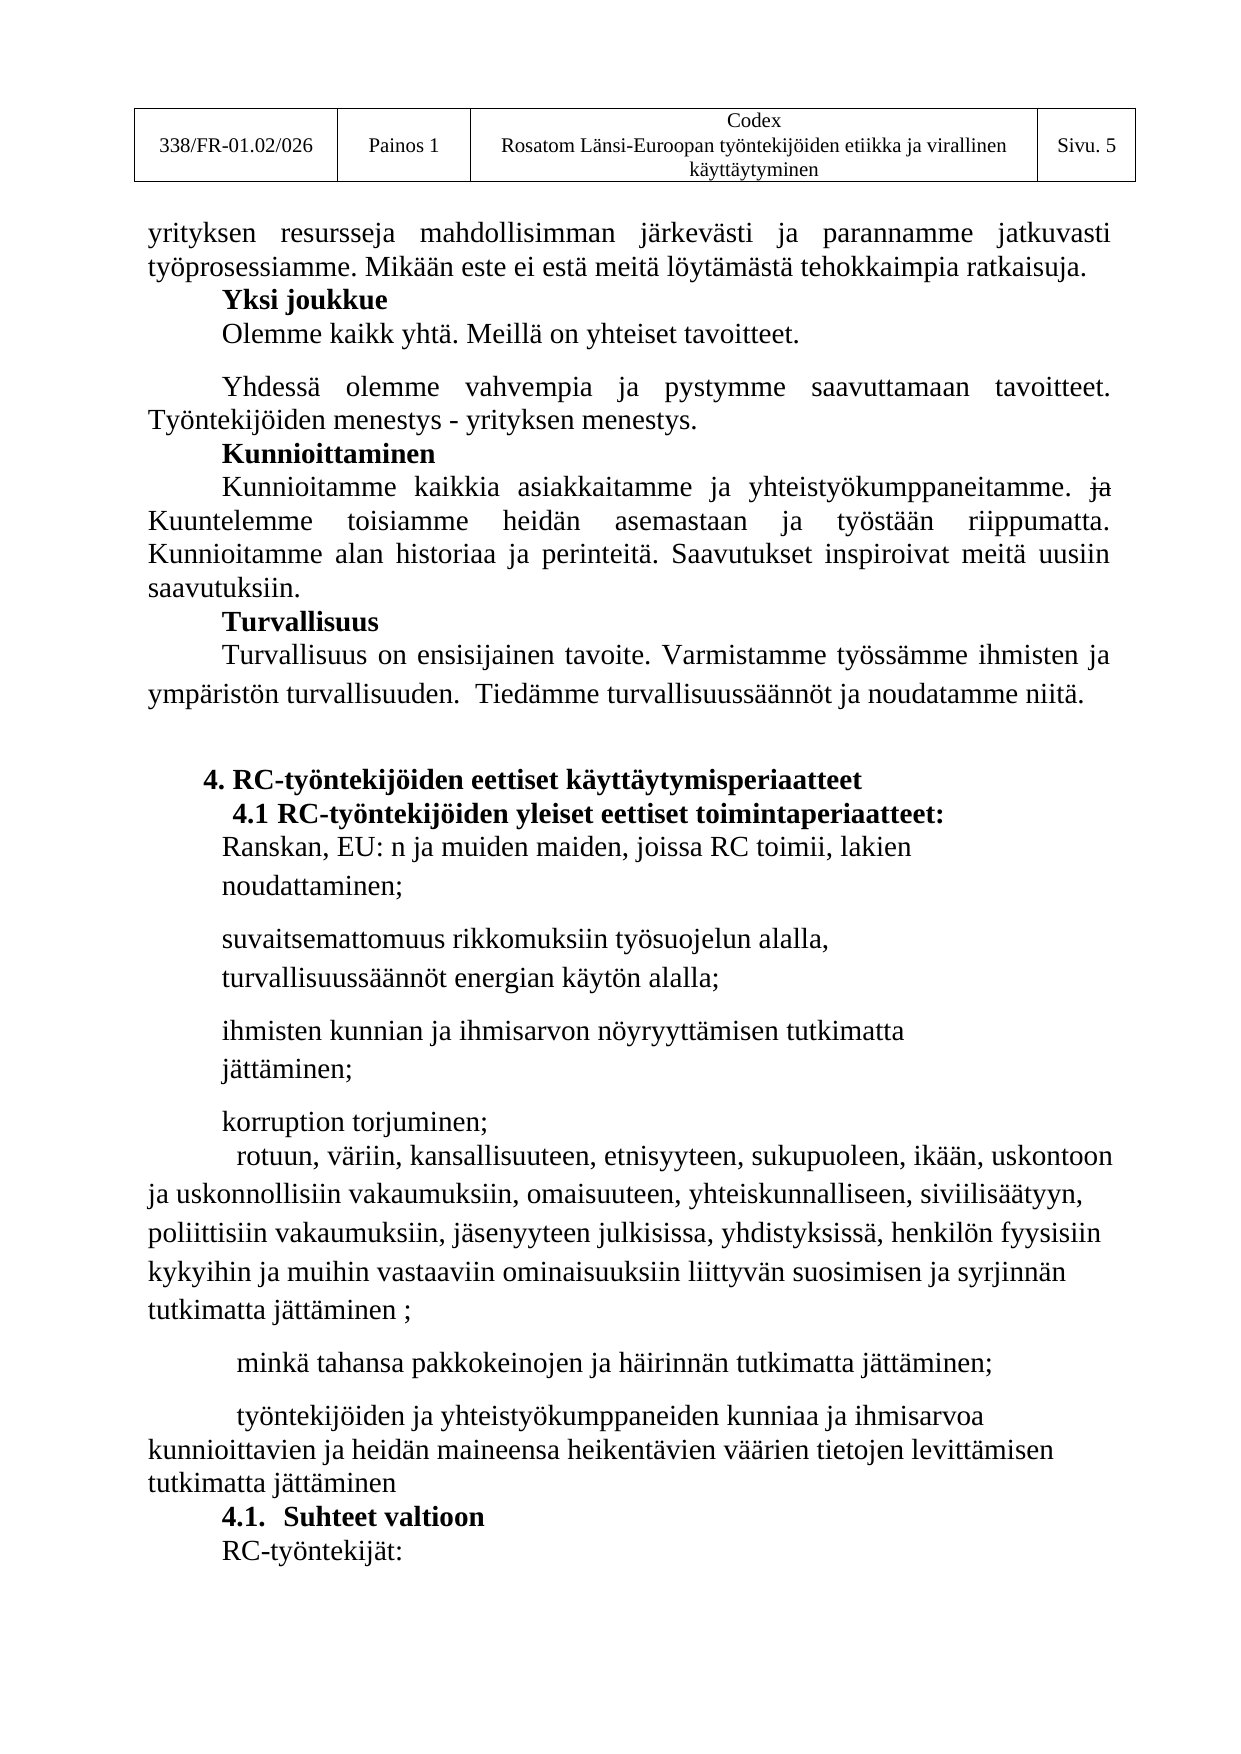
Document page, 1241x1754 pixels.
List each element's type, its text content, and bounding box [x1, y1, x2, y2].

text Ranskan, EU: n ja muiden maiden, joissa RC toimii, lakien noudattaminen; [222, 829, 988, 902]
text rotuun, väriin, kansallisuuteen, etnisyyteen, sukupuoleen, ikään, uskontoon ja uskonnollisiin vakaumuksiin, omaisuuteen, yhteiskunnalliseen, siviilisäätyyn, poliittisiin vakaumuksiin, jäsenyyteen julkisissa, yhdistyksissä, henkilön fyysisiin kykyihin ja muihin vastaaviin ominaisuuksiin liittyvän suosimisen ja syrjinnän tutkimatta jättäminen ; [148, 1138, 1122, 1326]
subtitle RC-työntekijöiden eettiset käyttäytymisperiaatteet [203, 762, 1122, 796]
text Kunnioitamme kaikkia asiakkaitamme ja yhteistyökumppaneitamme. ja Kuuntelemme toisiamme heidän asemastaan ja työstään riippumatta. Kunnioitamme alan historiaa ja perinteitä. Saavutukset inspiroivat meitä uusiin saavutuksiin. [148, 469, 1111, 604]
text ihmisten kunnian ja ihmisarvon nöyryyttämisen tutkimatta jättäminen; [222, 1013, 988, 1085]
text minkä tahansa pakkokeinojen ja häirinnän tutkimatta jättäminen; [148, 1345, 1122, 1379]
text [148, 215, 1112, 282]
text Turvallisuus [222, 604, 1122, 637]
text Turvallisuus on ensisijainen tavoite. Varmistamme työssämme ihmisten ja ympäristön turvallisuuden. Tiedämme turvallisuussäännöt ja noudatamme niitä. [148, 637, 1111, 709]
subtitle Suhteet valtioon [222, 1499, 1122, 1533]
subtitle RC-työntekijöiden yleiset eettiset toimintaperiaatteet: [232, 796, 1122, 829]
text suvaitsemattomuus rikkomuksiin työsuojelun alalla, turvallisuussäännöt energian käytön alalla; [222, 921, 988, 993]
text korruption torjuminen; [222, 1104, 988, 1138]
text Yhdessä olemme vahvempia ja pystymme saavuttamaan tavoitteet. Työntekijöiden menestys - yrityksen menestys. [148, 369, 1111, 436]
text Yksi joukkue [222, 282, 1122, 316]
text Kunnioittaminen [222, 436, 1122, 469]
text Olemme kaikk yhtä. Meillä on yhteiset tavoitteet. [148, 316, 1111, 349]
text RC-työntekijät: [148, 1533, 1111, 1566]
text työntekijöiden ja yhteistyökumppaneiden kunniaa ja ihmisarvoa kunnioittavien ja heidän maineensa heikentävien väärien tietojen levittämisen tutkimatta jättäminen [148, 1398, 1122, 1499]
